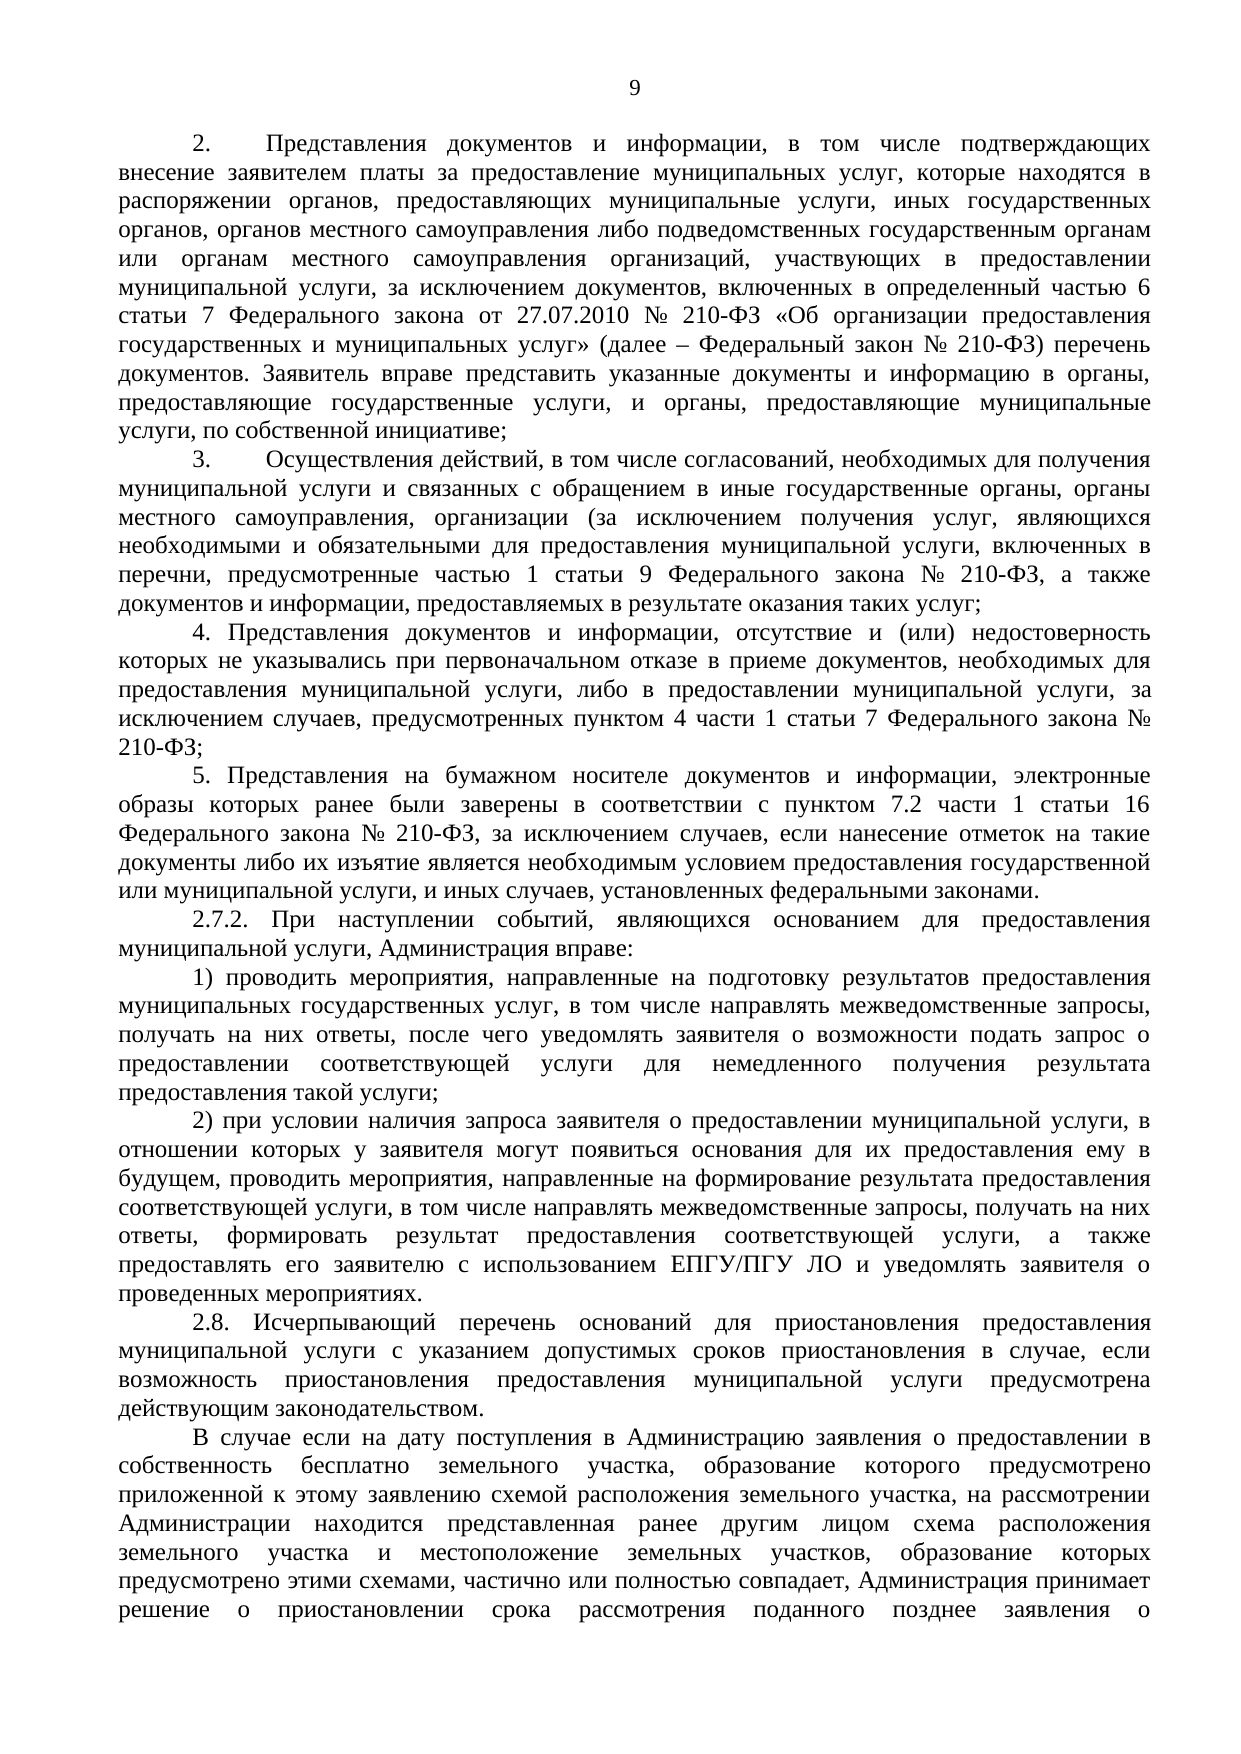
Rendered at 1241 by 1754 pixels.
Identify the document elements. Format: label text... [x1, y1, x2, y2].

text 1) проводить мероприятия, направленные на подготовку результатов предоставления муниципальных государственных услуг, в том числе направлять межведомственные запросы, получать на них ответы, после чего уведомлять заявителя о возможности подать запрос о предоставлении соответствующей услуги для немедленного получения результата предоставления такой услуги; [118, 962, 1152, 1106]
text 2. Представления документов и информации, в том числе подтверждающих внесение заявителем платы за предоставление муниципальных услуг, которые находятся в распоряжении органов, предоставляющих муниципальные услуги, иных государственных органов, органов местного самоуправления либо подведомственных государственным органам или органам местного самоуправления организаций, участвующих в предоставлении муниципальной услуги, за исключением документов, включенных в определенный частью 6 статьи 7 Федерального закона от 27.07.2010 № 210-ФЗ «Об организации предоставления государственных и муниципальных услуг» (далее – Федеральный закон № 210-ФЗ) перечень документов. Заявитель вправе представить указанные документы и информацию в органы, предоставляющие государственные услуги, и органы, предоставляющие муниципальные услуги, по собственной инициативе; [118, 128, 1152, 444]
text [118, 1422, 1152, 1623]
text 2.8. Исчерпывающий перечень оснований для приостановления предоставления муниципальной услуги с указанием допустимых сроков приостановления в случае, если возможность приостановления предоставления муниципальной услуги предусмотрена действующим законодательством. [118, 1307, 1152, 1422]
text 2.7.2. При наступлении событий, являющихся основанием для предоставления муниципальной услуги, Администрация вправе: [118, 904, 1152, 962]
text 2) при условии наличия запроса заявителя о предоставлении муниципальной услуги, в отношении которых у заявителя могут появиться основания для их предоставления ему в будущем, проводить мероприятия, направленные на формирование результата предоставления соответствующей услуги, в том числе направлять межведомственные запросы, получать на них ответы, формировать результат предоставления соответствующей услуги, а также предоставлять его заявителю с использованием ЕПГУ/ПГУ ЛО и уведомлять заявителя о проведенных мероприятиях. [118, 1106, 1152, 1307]
text 5. Представления на бумажном носителе документов и информации, электронные образы которых ранее были заверены в соответствии с пунктом 7.2 части 1 статьи 16 Федерального закона № 210-ФЗ, за исключением случаев, если нанесение отметок на такие документы либо их изъятие является необходимым условием предоставления государственной или муниципальной услуги, и иных случаев, установленных федеральными законами. [118, 761, 1152, 904]
text 4. Представления документов и информации, отсутствие и (или) недостоверность которых не указывались при первоначальном отказе в приеме документов, необходимых для предоставления муниципальной услуги, либо в предоставлении муниципальной услуги, за исключением случаев, предусмотренных пунктом 4 части 1 статьи 7 Федерального закона № 210-ФЗ; [118, 617, 1152, 761]
text 3. Осуществления действий, в том числе согласований, необходимых для получения муниципальной услуги и связанных с обращением в иные государственные органы, органы местного самоуправления, организации (за исключением получения услуг, являющихся необходимыми и обязательными для предоставления муниципальной услуги, включенных в перечни, предусмотренные частью 1 статьи 9 Федерального закона № 210-ФЗ, а также документов и информации, предоставляемых в результате оказания таких услуг; [118, 444, 1152, 617]
